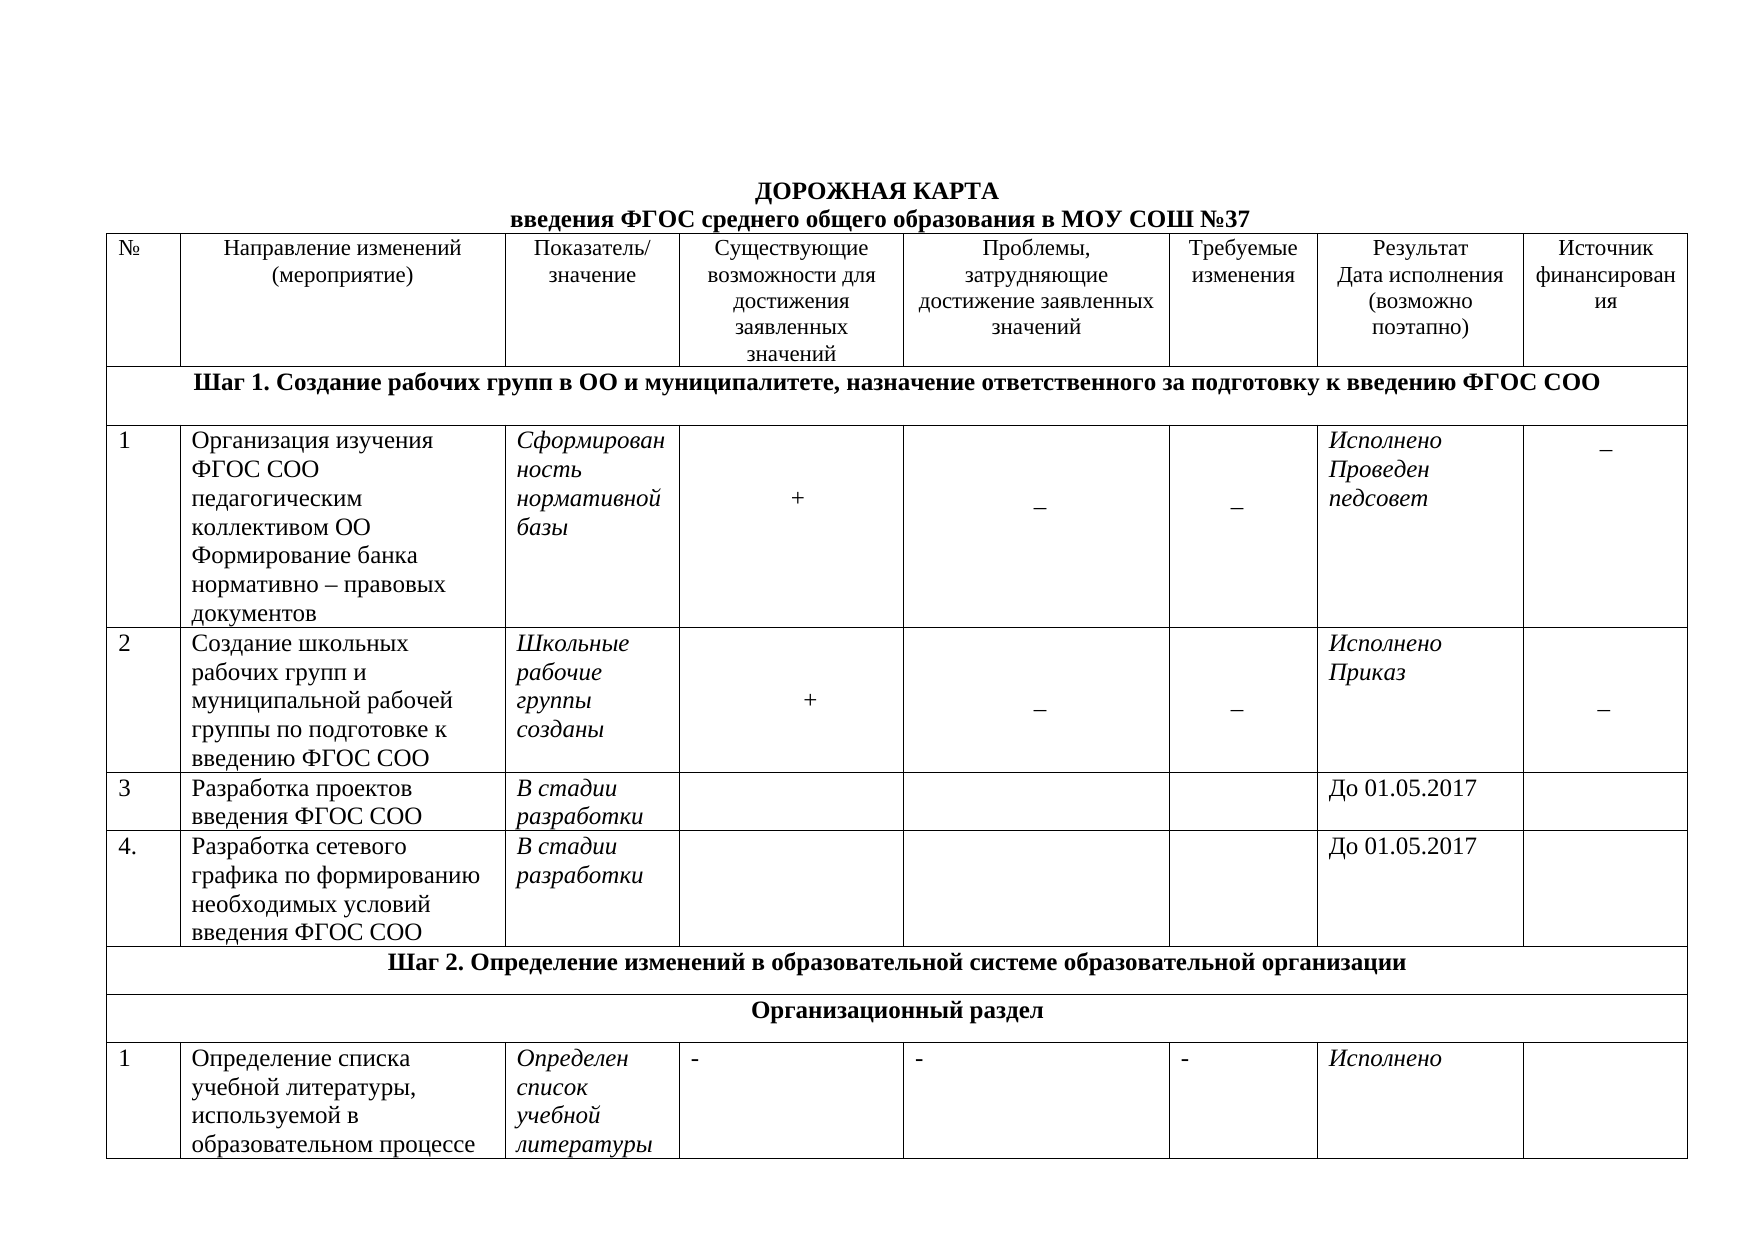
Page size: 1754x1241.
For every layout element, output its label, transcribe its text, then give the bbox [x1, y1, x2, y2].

table_cell [680, 773, 903, 830]
table_header Источник финансирования [1524, 234, 1687, 366]
table_cell [904, 831, 1169, 946]
table_header Существующие возможности для достижения заявленных значений [680, 234, 903, 366]
table_cell 3 [107, 773, 180, 830]
table_cell _ [904, 628, 1169, 772]
table_cell 1 [107, 1043, 180, 1158]
table_cell Разработка сетевого графика по формированию необходимых условий введения ФГОС СОО [181, 831, 505, 946]
table_header № [107, 234, 180, 366]
table_cell Исполнено Проведен педсовет [1318, 426, 1523, 627]
table_cell Создание школьных рабочих групп и муниципальной рабочей группы по подготовке к введению ФГОС СОО [181, 628, 505, 772]
table_cell [1524, 1043, 1687, 1158]
table_cell [904, 773, 1169, 830]
table_cell До 01.05.2017 [1318, 831, 1523, 946]
table_cell 4. [107, 831, 180, 946]
table_cell _ [1170, 628, 1317, 772]
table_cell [506, 1043, 679, 1158]
table_cell Разработка проектов введения ФГОС СОО [181, 773, 505, 830]
table_header Показатель/ значение [506, 234, 679, 366]
table_cell [680, 831, 903, 946]
table_cell [1524, 831, 1687, 946]
table_cell [1170, 831, 1317, 946]
text ДОРОЖНАЯ КАРТА [118, 176, 1636, 204]
table_header Требуемые изменения [1170, 234, 1317, 366]
table_cell - [680, 1043, 903, 1158]
table_header Направление изменений (мероприятие) [181, 234, 505, 366]
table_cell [181, 1043, 505, 1158]
table_cell До 01.05.2017 [1318, 773, 1523, 830]
table_cell Шаг 2. Определение изменений в образовательной системе образовательной организации [107, 947, 1687, 994]
table_cell [1524, 773, 1687, 830]
table_cell _ [1524, 628, 1687, 772]
table_cell + [680, 628, 903, 772]
table_cell _ [1170, 426, 1317, 627]
table_header Проблемы, затрудняющие достижение заявленных значений [904, 234, 1169, 366]
table_cell 2 [107, 628, 180, 772]
table_cell _ [904, 426, 1169, 627]
table_cell В стадии разработки [506, 831, 679, 946]
table_cell Школьные рабочие группы созданы [506, 628, 679, 772]
table_cell - [904, 1043, 1169, 1158]
table_cell + [680, 426, 903, 627]
table_cell Организация изучения ФГОС СОО педагогическим коллективом ОО Формирование банка нормативно – правовых документов [181, 426, 505, 627]
table_cell [1170, 773, 1317, 830]
table_cell Сформированность нормативной базы [506, 426, 679, 627]
table_cell Организационный раздел [107, 995, 1687, 1042]
table_cell _ [1524, 426, 1687, 627]
table_cell Шаг 1. Создание рабочих групп в ОО и муниципалитете, назначение ответственного за подготовку к введению ФГОС СОО [107, 367, 1687, 424]
table_cell Исполнено Приказ [1318, 628, 1523, 772]
table_header Результат Дата исполнения (возможно поэтапно) [1318, 234, 1523, 366]
table_cell - [1170, 1043, 1317, 1158]
table_cell 1 [107, 426, 180, 627]
table_cell В стадии разработки [506, 773, 679, 830]
text введения ФГОС среднего общего образования в МОУ СОШ №37 [118, 204, 1636, 233]
table_cell Исполнено [1318, 1043, 1523, 1158]
